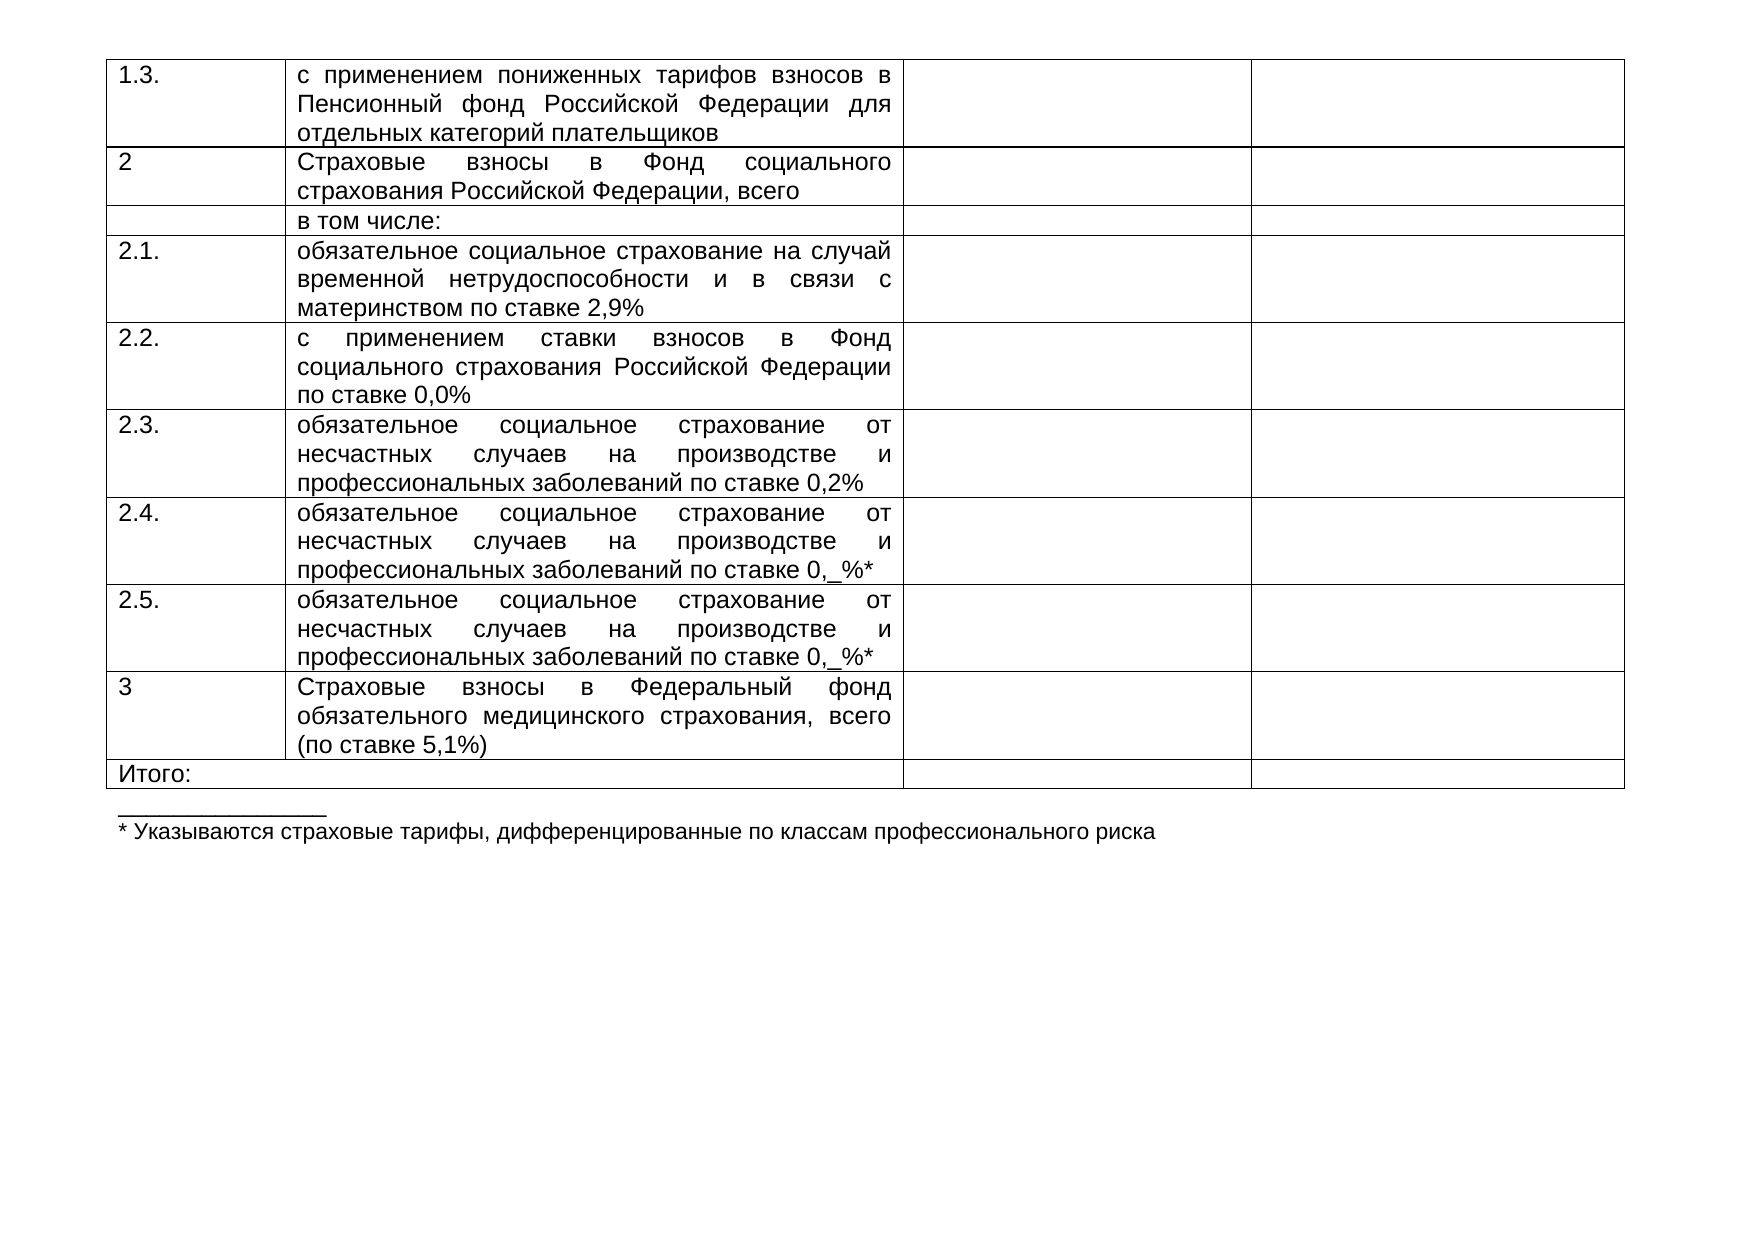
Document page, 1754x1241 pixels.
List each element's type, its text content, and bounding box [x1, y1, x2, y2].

table_cell с применением ставки взносов в Фонд социального страхования Российской Федерации по ставке 0,0% [286, 323, 903, 409]
table_cell [1252, 760, 1624, 788]
table_cell 3 [107, 672, 285, 758]
table_cell [1252, 672, 1624, 758]
table_cell в том числе: [286, 206, 903, 235]
table_cell [1252, 236, 1624, 322]
table_cell обязательное социальное страхование от несчастных случаев на производстве и профессиональных заболеваний по ставке 0,2% [286, 410, 903, 497]
table_cell [904, 760, 1251, 788]
table_cell 2.3. [107, 410, 285, 497]
table_cell [904, 585, 1251, 671]
table_cell Итого: [107, 760, 903, 788]
table_cell [1252, 498, 1624, 584]
table_cell [1252, 148, 1624, 205]
table_cell [904, 323, 1251, 409]
table_cell [1252, 206, 1624, 235]
table_cell [904, 206, 1251, 235]
table_cell 2.2. [107, 323, 285, 409]
table_cell [904, 236, 1251, 322]
table_cell [1252, 60, 1624, 146]
table_cell [107, 206, 285, 235]
table_cell обязательное социальное страхование на случай временной нетрудоспособности и в связи с материнством по ставке 2,9% [286, 236, 903, 322]
text _______________ * Указываются страховые тарифы, дифференцированные по классам профессионального риска [118, 789, 1636, 844]
table_cell 2.4. [107, 498, 285, 584]
table_cell [1252, 323, 1624, 409]
table_cell 2 [107, 148, 285, 205]
table_cell [904, 60, 1251, 146]
table_cell обязательное социальное страхование от несчастных случаев на производстве и профессиональных заболеваний по ставке 0,_%* [286, 585, 903, 671]
table_cell с применением пониженных тарифов взносов в Пенсионный фонд Российской Федерации для отдельных категорий плательщиков [286, 60, 903, 146]
table_cell [1252, 410, 1624, 497]
table_cell Страховые взносы в Фонд социального страхования Российской Федерации, всего [286, 148, 903, 205]
table_cell [904, 498, 1251, 584]
table_cell [904, 410, 1251, 497]
table_cell [1252, 585, 1624, 671]
table_cell Страховые взносы в Федеральный фонд обязательного медицинского страхования, всего (по ставке 5,1%) [286, 672, 903, 758]
table_cell обязательное социальное страхование от несчастных случаев на производстве и профессиональных заболеваний по ставке 0,_%* [286, 498, 903, 584]
table_cell 2.1. [107, 236, 285, 322]
table_cell 2.5. [107, 585, 285, 671]
table_cell [904, 672, 1251, 758]
table_cell 1.3. [107, 60, 285, 146]
table_cell [904, 148, 1251, 205]
